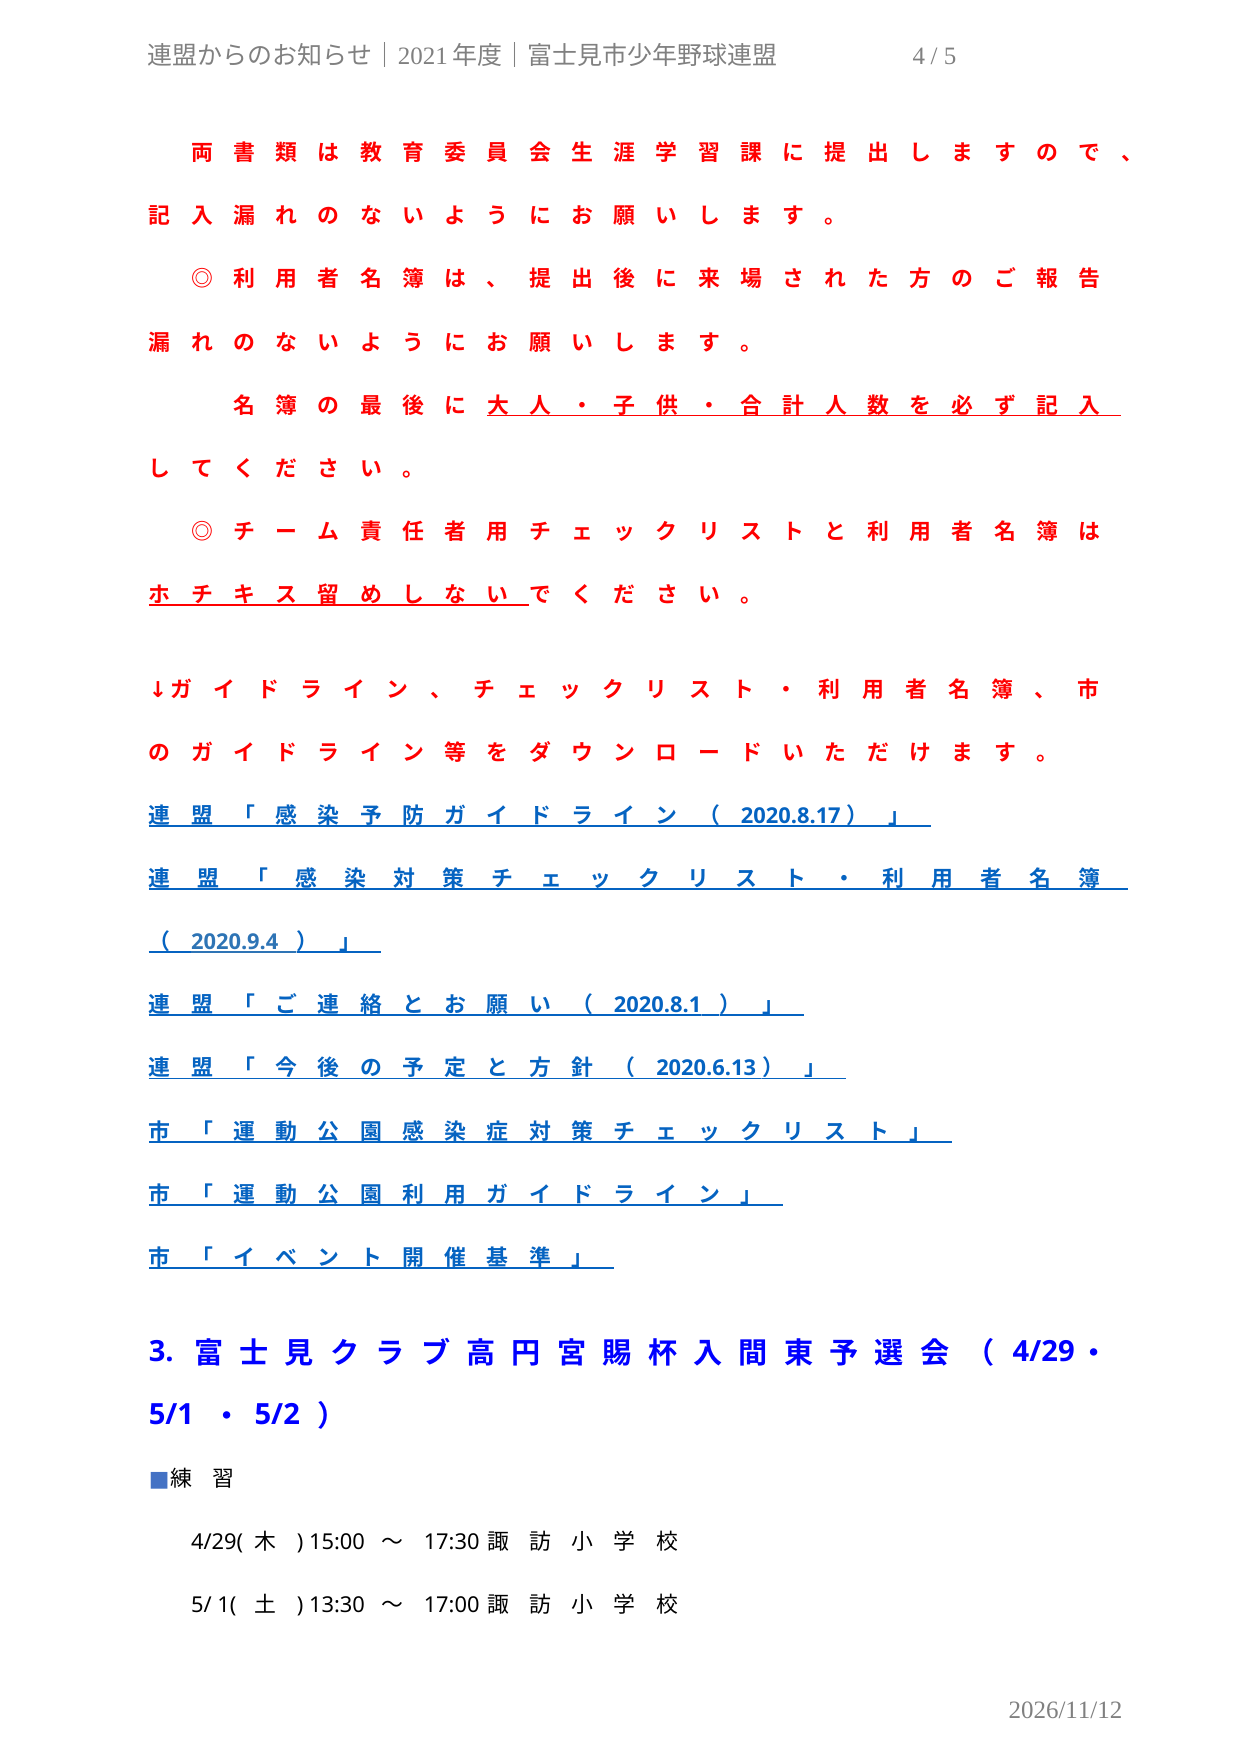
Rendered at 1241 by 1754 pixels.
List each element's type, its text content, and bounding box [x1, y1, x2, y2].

text 連盟「今後の予定と方針（2020.6.13）」 [148, 1035, 1121, 1098]
text 名簿の最後に大人・子供・合計人数を必ず記入してください。 ◎チーム責任者用チェックリストと利用者名簿はホチキス留めしないでください。 [148, 372, 1121, 624]
text 連盟「ご連絡とお願い（2020.8.1）」 [148, 972, 1121, 1035]
text ↓ガイドライン、チェックリスト・利用者名簿、市のガイドライン等をダウンロードいただけます。 [148, 656, 1121, 782]
text 市「イベント開催基準」 [148, 1224, 1121, 1287]
text 連盟「感染予防ガイドライン（2020.8.17）」 [148, 782, 1121, 845]
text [148, 119, 1121, 372]
text 市「運動公園感染症対策チェックリスト」 [148, 1098, 1121, 1161]
text 連盟「感染対策チェックリスト・利用者名簿（2020.9.4）」 [148, 889, 1121, 972]
text 市「運動公園利用ガイドライン」 [148, 1161, 1121, 1224]
text 3.富士見クラブ高円宮賜杯入間東予選会（4/29・5/1・5/2） [148, 1319, 1121, 1445]
text 連盟「感染対策チェックリスト・利用者名簿（2020.9.4）」 [148, 845, 1121, 888]
text 4/29(木) 15:00〜17:30 諏訪小学校 5/ 1(土) 13:30〜17:00 諏訪小学校 [148, 1508, 1121, 1634]
text ■練習 [148, 1445, 1121, 1508]
